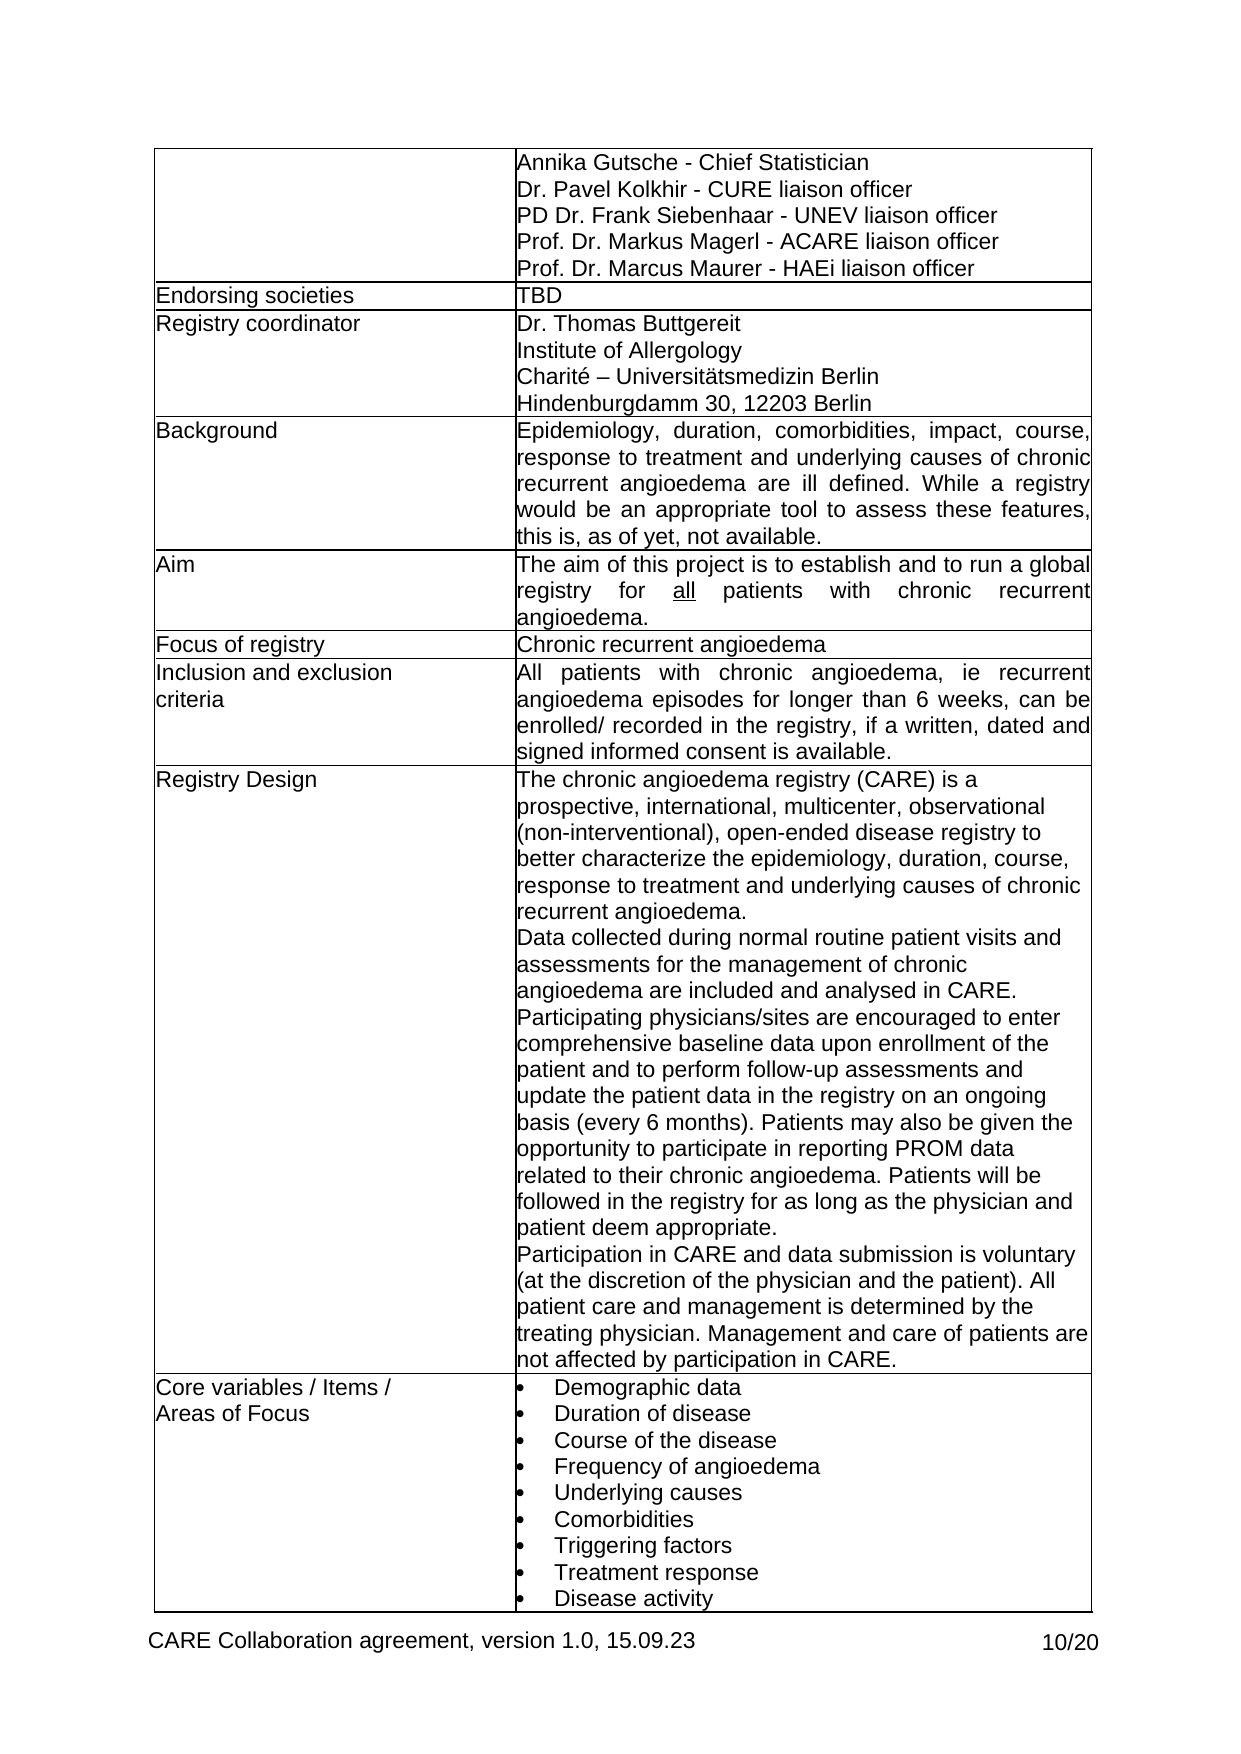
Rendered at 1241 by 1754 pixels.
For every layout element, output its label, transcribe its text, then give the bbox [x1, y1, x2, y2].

table_cell Dr. Thomas Buttgereit Institute of Allergology Charité – Universitätsmedizin Berlin Hindenburgdamm 30, 12203 Berlin [517, 311, 1091, 416]
table_cell Endorsing societies [155, 282, 515, 309]
table_cell Background [155, 417, 515, 549]
table_cell Focus of registry [155, 631, 515, 658]
table_cell TBD [517, 283, 1091, 309]
table_cell Chronic recurrent angioedema [517, 631, 1091, 658]
table_cell Epidemiology, duration, comorbidities, impact, course, response to treatment and underlying causes of chronic recurrent angioedema are ill defined. While a registry would be an appropriate tool to assess these features, this is, as of yet, not available. [517, 417, 1091, 549]
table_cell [517, 1374, 1091, 1611]
table_cell Registry Design [155, 766, 515, 1372]
table_cell The aim of this project is to establish and to run a global registry for all patients with chronic recurrent angioedema. [517, 551, 1091, 630]
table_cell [517, 149, 1091, 281]
table_cell Inclusion and exclusion criteria [155, 659, 515, 765]
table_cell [155, 1374, 515, 1611]
table_cell Registry coordinator [155, 310, 515, 416]
table_cell All patients with chronic angioedema, ie recurrent angioedema episodes for longer than 6 weeks, can be enrolled/ recorded in the registry, if a written, dated and signed informed consent is available. [517, 659, 1091, 765]
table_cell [155, 149, 515, 281]
table_cell The chronic angioedema registry (CARE) is a prospective, international, multicenter, observational (non-interventional), open-ended disease registry to better characterize the epidemiology, duration, course, response to treatment and underlying causes of chronic recurrent angioedema. Data collected during normal routine patient visits and assessments for the management of chronic angioedema are included and analysed in CARE. Participating physicians/sites are encouraged to enter comprehensive baseline data upon enrollment of the patient and to perform follow-up assessments and update the patient data in the registry on an ongoing basis (every 6 months). Patients may also be given the opportunity to participate in reporting PROM data related to their chronic angioedema. Patients will be followed in the registry for as long as the physician and patient deem appropriate. Participation in CARE and data submission is voluntary (at the discretion of the physician and the patient). All patient care and management is determined by the treating physician. Management and care of patients are not affected by participation in CARE. [517, 766, 1091, 1372]
table_cell Aim [155, 550, 515, 630]
